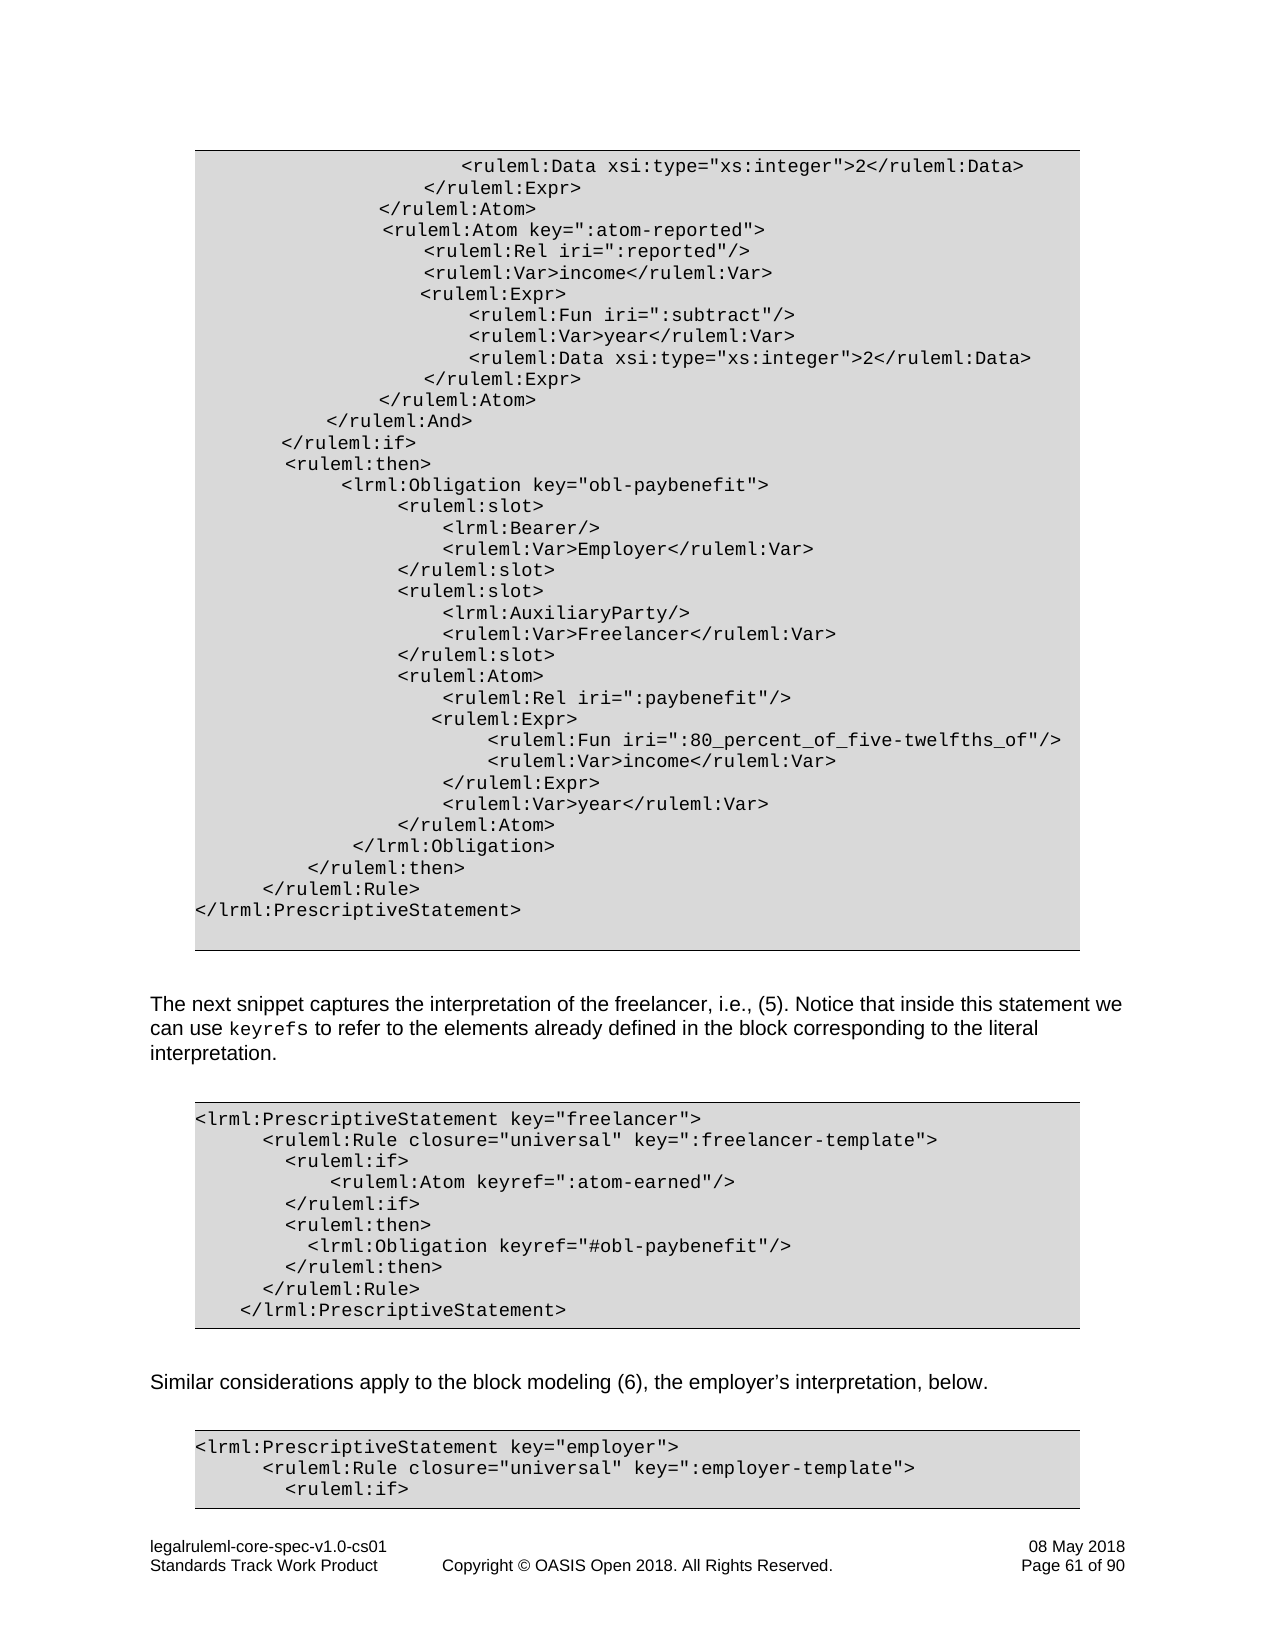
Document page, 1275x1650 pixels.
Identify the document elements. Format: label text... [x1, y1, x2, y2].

text </ruleml:then> [195, 851, 1080, 872]
text <ruleml:slot> [195, 575, 1080, 596]
text </ruleml:slot> [195, 554, 1080, 575]
text <ruleml:Rule closure="universal" key=":employer-template"> [195, 1452, 1080, 1473]
text </ruleml:Expr> [195, 766, 1080, 787]
text <ruleml:if> [195, 1144, 1080, 1166]
text <ruleml:Atom> [195, 660, 1080, 681]
text </ruleml:if> [195, 426, 1080, 447]
text <ruleml:Rel iri=":reported"/> [195, 235, 1080, 256]
text <ruleml:then> [195, 447, 1080, 469]
text </lrml:PrescriptiveStatement> [195, 894, 1080, 915]
text <ruleml:if> [195, 1473, 1080, 1508]
text The next snippet captures the interpretation of the freelancer, i.e., (5). Notice that inside this statement we can use keyrefs to refer to the elements already defined in the block corresponding to the literal interpretation. [150, 991, 1125, 1065]
text <ruleml:Atom keyref=":atom-earned"/> [195, 1166, 1080, 1187]
text </ruleml:then> [195, 1251, 1080, 1272]
text </ruleml:Atom> [195, 192, 1080, 214]
text <lrml:Bearer/> [195, 511, 1080, 532]
text <lrml:PrescriptiveStatement key="freelancer"> [195, 1103, 1080, 1123]
text </ruleml:Atom> [195, 809, 1080, 830]
text </ruleml:Atom> [195, 384, 1080, 405]
text <ruleml:Atom key=":atom-reported"> [195, 214, 1080, 235]
text <ruleml:Var>income</ruleml:Var> [195, 256, 1080, 277]
text <ruleml:Var>year</ruleml:Var> [195, 787, 1080, 809]
text <ruleml:then> [195, 1208, 1080, 1229]
text </ruleml:Rule> [195, 872, 1080, 894]
text </ruleml:if> [195, 1187, 1080, 1208]
text </lrml:PrescriptiveStatement> [195, 1293, 1080, 1328]
text <ruleml:Data xsi:type="xs:integer">2</ruleml:Data> [195, 151, 1080, 171]
text <ruleml:Fun iri=":subtract"/> [195, 299, 1080, 320]
text <lrml:Obligation key="obl-paybenefit"> [195, 469, 1080, 490]
text </ruleml:slot> [195, 639, 1080, 660]
text <ruleml:Expr> [195, 702, 1080, 724]
text <ruleml:Data xsi:type="xs:integer">2</ruleml:Data> [195, 341, 1080, 362]
text <ruleml:Fun iri=":80_percent_of_five-twelfths_of"/> [195, 724, 1080, 745]
text </ruleml:Rule> [195, 1272, 1080, 1293]
text <lrml:Obligation keyref="#obl-paybenefit"/> [195, 1229, 1080, 1251]
text </ruleml:Expr> [195, 171, 1080, 192]
text <ruleml:Var>income</ruleml:Var> [195, 745, 1080, 766]
text </ruleml:And> [195, 405, 1080, 426]
text <ruleml:Rel iri=":paybenefit"/> [195, 681, 1080, 702]
text <ruleml:slot> [195, 490, 1080, 511]
text Similar considerations apply to the block modeling (6), the employer’s interpretation, below. [150, 1370, 1125, 1394]
text <ruleml:Var>Freelancer</ruleml:Var> [195, 617, 1080, 639]
text <lrml:PrescriptiveStatement key="employer"> [195, 1431, 1080, 1452]
text <ruleml:Var>Employer</ruleml:Var> [195, 532, 1080, 554]
text <ruleml:Expr> [195, 277, 1080, 299]
text <ruleml:Rule closure="universal" key=":freelancer-template"> [195, 1123, 1080, 1144]
text <ruleml:Var>year</ruleml:Var> [195, 320, 1080, 341]
text </lrml:Obligation> [195, 830, 1080, 851]
text <lrml:AuxiliaryParty/> [195, 596, 1080, 617]
text </ruleml:Expr> [195, 362, 1080, 384]
